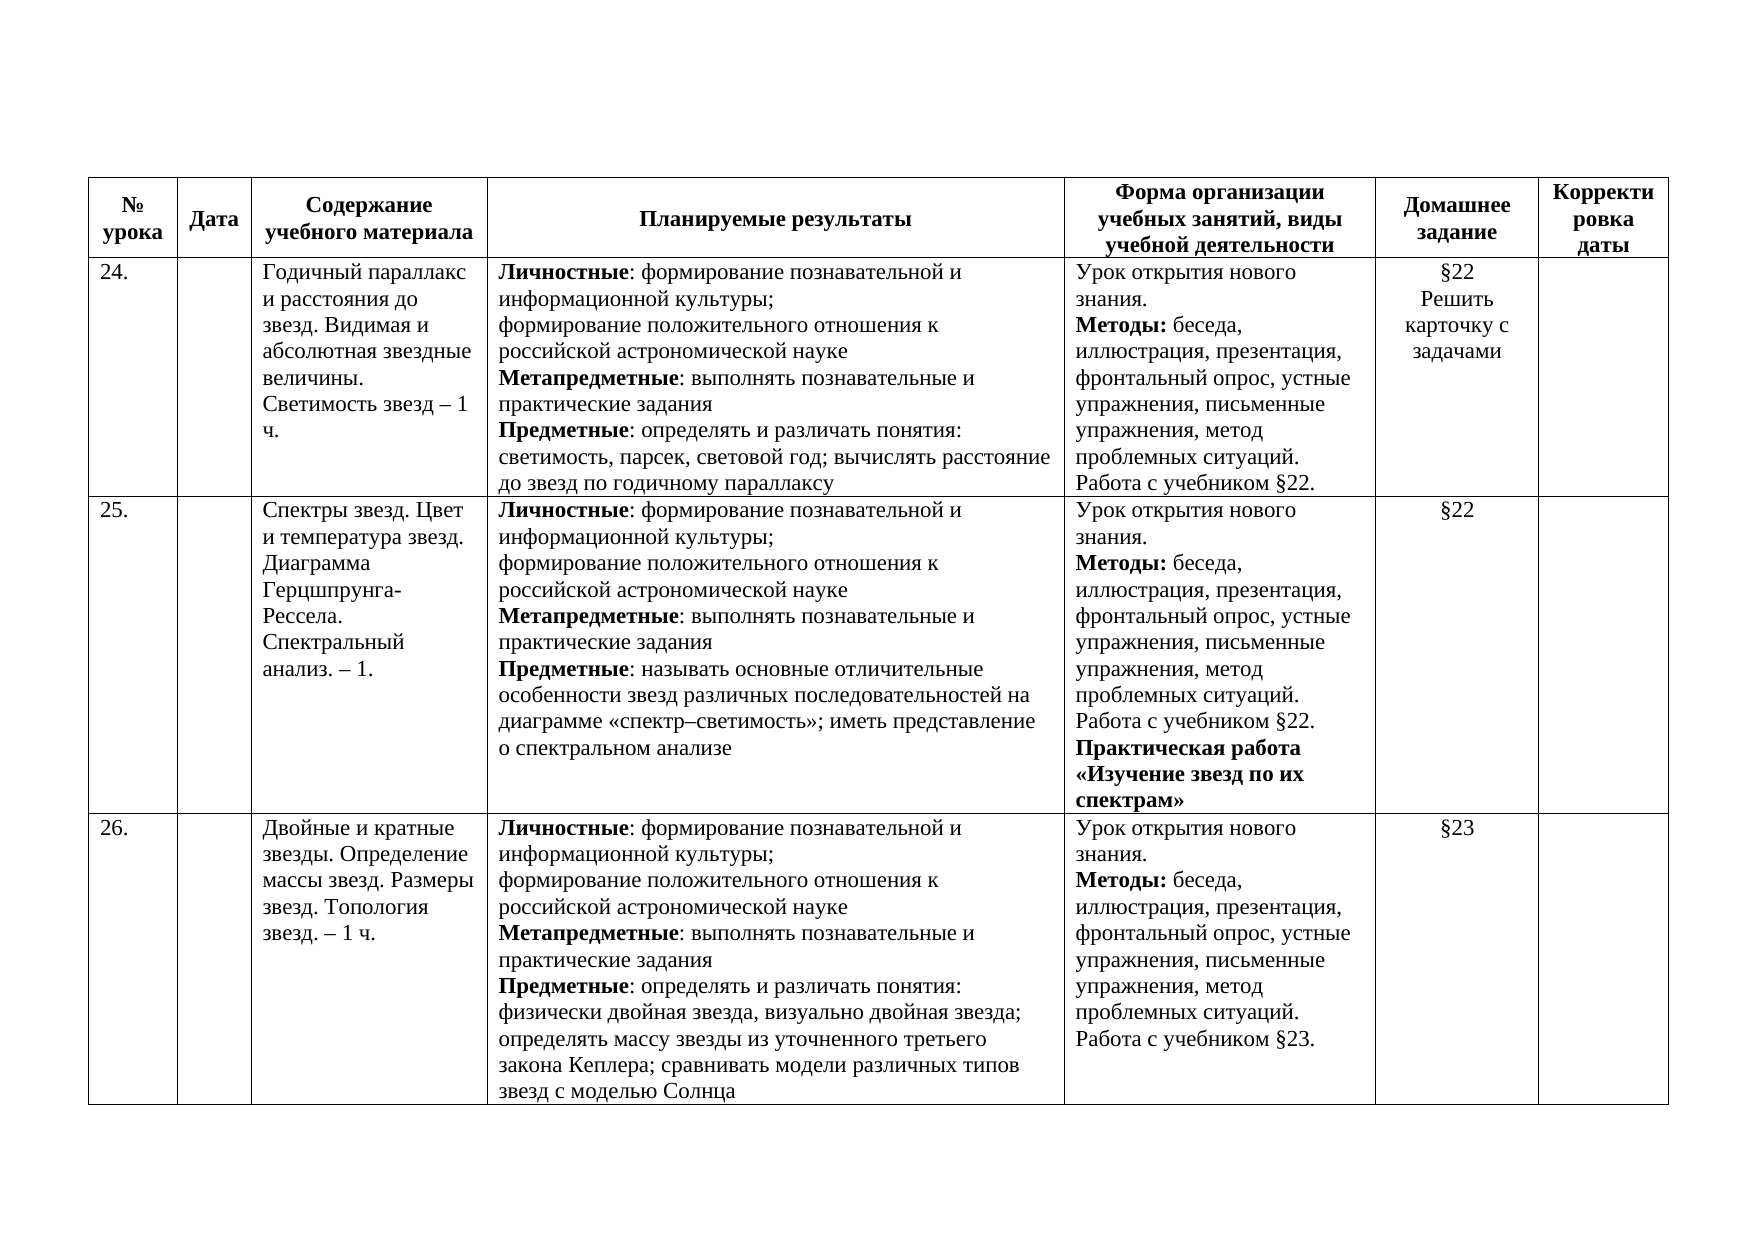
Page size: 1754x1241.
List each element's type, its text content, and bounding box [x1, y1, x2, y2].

table_header Содержание учебного материала [252, 178, 487, 257]
table_cell [89, 258, 177, 496]
table_cell [89, 497, 177, 813]
table_cell Годичный параллакс и расстояния до звезд. Видимая и абсолютная звездные величины. Светимость звезд – 1 ч. [252, 258, 487, 496]
table_cell Урок открытия нового знания. Методы: беседа, иллюстрация, презентация, фронтальный опрос, устные упражнения, письменные упражнения, метод проблемных ситуаций. Работа с учебником §22. Практическая работа «Изучение звезд по их спектрам» [1065, 497, 1375, 813]
table_cell [89, 814, 177, 1104]
table_header Дата [178, 178, 251, 257]
table_cell Личностные: формирование познавательной и информационной культуры; формирование положительного отношения к российской астрономической науке Метапредметные: выполнять познавательные и практические задания Предметные: определять и различать понятия: светимость, парсек, световой год; вычислять расстояние до звезд по годичному параллаксу [488, 258, 1064, 496]
table_header № урока [89, 178, 177, 257]
table_cell Урок открытия нового знания. Методы: беседа, иллюстрация, презентация, фронтальный опрос, устные упражнения, письменные упражнения, метод проблемных ситуаций. Работа с учебником §22. [1065, 258, 1375, 496]
table_cell Спектры звезд. Цвет и температура звезд. Диаграмма Герцшпрунга-Рессела. Спектральный анализ. – 1. [252, 497, 487, 813]
table_cell §22 [1376, 497, 1538, 813]
table_header Корректировка даты [1539, 178, 1668, 257]
table_header Домашнее задание [1376, 178, 1538, 257]
table_cell Урок открытия нового знания. Методы: беседа, иллюстрация, презентация, фронтальный опрос, устные упражнения, письменные упражнения, метод проблемных ситуаций. Работа с учебником §23. [1065, 814, 1375, 1104]
table_cell [178, 497, 251, 813]
table_cell [178, 814, 251, 1104]
table_cell [1539, 258, 1668, 496]
table_cell Личностные: формирование познавательной и информационной культуры; формирование положительного отношения к российской астрономической науке Метапредметные: выполнять познавательные и практические задания Предметные: называть основные отличительные особенности звезд различных последовательностей на диаграмме «спектр–светимость»; иметь представление о спектральном анализе [488, 497, 1064, 813]
table_cell [1539, 497, 1668, 813]
table_cell [1539, 814, 1668, 1104]
table_cell §23 [1376, 814, 1538, 1104]
table_header Форма организации учебных занятий, виды учебной деятельности [1065, 178, 1375, 257]
table_cell Личностные: формирование познавательной и информационной культуры; формирование положительного отношения к российской астрономической науке Метапредметные: выполнять познавательные и практические задания Предметные: определять и различать понятия: физически двойная звезда, визуально двойная звезда; определять массу звезды из уточненного третьего закона Кеплера; сравнивать модели различных типов звезд с моделью Солнца [488, 814, 1064, 1104]
table_cell Двойные и кратные звезды. Определение массы звезд. Размеры звезд. Топология звезд. – 1 ч. [252, 814, 487, 1104]
table_cell §22 Решить карточку с задачами [1376, 258, 1538, 496]
table_cell [178, 258, 251, 496]
table_header Планируемые результаты [488, 178, 1064, 257]
